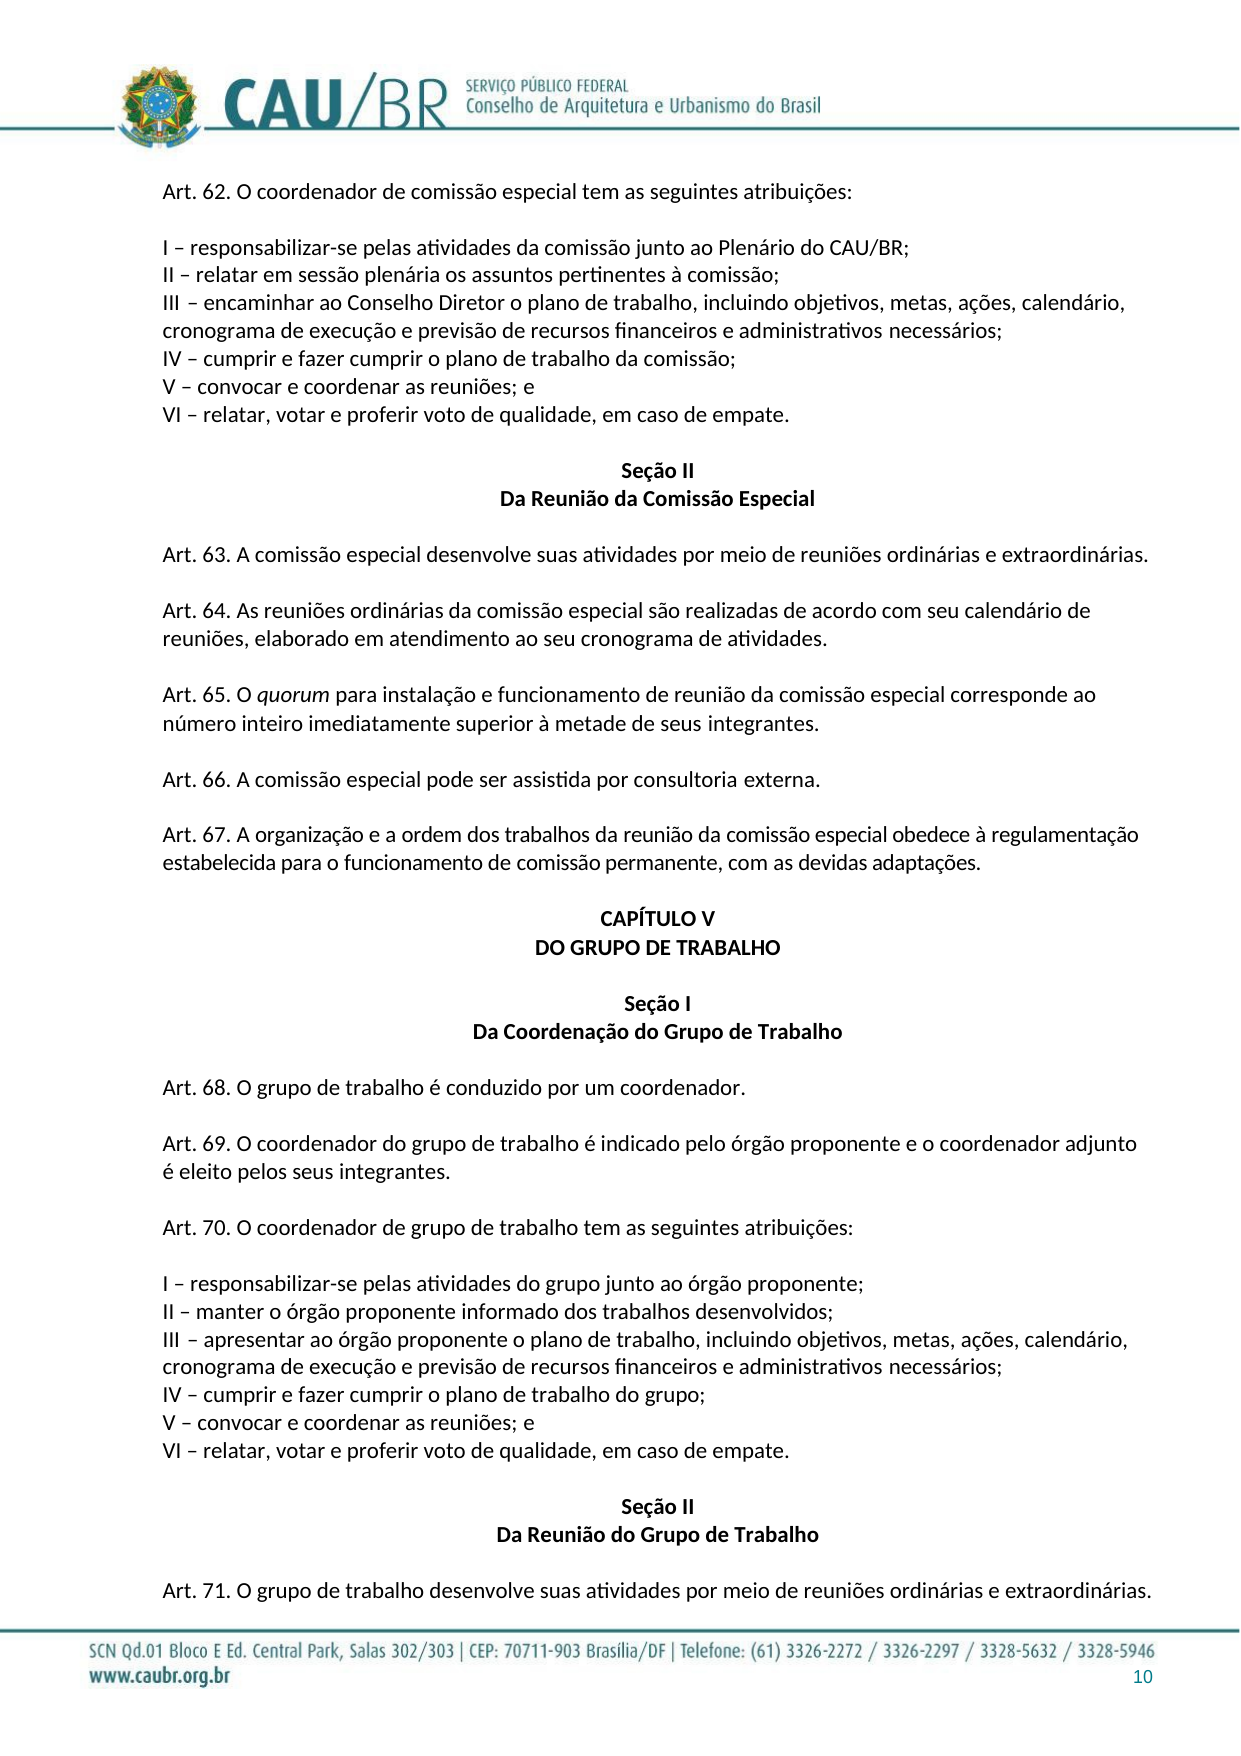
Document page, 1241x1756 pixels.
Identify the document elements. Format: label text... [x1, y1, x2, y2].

picture [0, 64, 1240, 1689]
text DO GRUPO DE TRABALHO [453, 933, 862, 961]
list – encaminhar ao Conselho Diretor o plano de trabalho, incluindo objetivos, metas, ações, calendário, cronograma de execução e previsão de recursos financeiros e administrativos necessários; [162, 288, 1153, 344]
subtitle Seção II [453, 456, 862, 484]
text Art. 66. A comissão especial pode ser assistida por consultoria externa. [162, 765, 1165, 793]
text Art. 64. As reuniões ordinárias da comissão especial são realizadas de acordo com seu calendário de reuniões, elaborado em atendimento ao seu cronograma de atividades. [162, 596, 1165, 652]
text Da Coordenação do Grupo de Trabalho [453, 1017, 862, 1045]
text Art. 71. O grupo de trabalho desenvolve suas atividades por meio de reuniões ordinárias e extraordinárias. [162, 1577, 1165, 1605]
text Art. 65. O quorum para instalação e funcionamento de reunião da comissão especial corresponde ao número inteiro imediatamente superior à metade de seus integrantes. [162, 681, 1165, 737]
list – cumprir e fazer cumprir o plano de trabalho da comissão; V – convocar e coordenar as reuniões; e [162, 344, 737, 400]
text VI – relatar, votar e proferir voto de qualidade, em caso de empate. [162, 1436, 1165, 1464]
text Art. 68. O grupo de trabalho é conduzido por um coordenador. [162, 1073, 1165, 1101]
subtitle CAPÍTULO V [453, 904, 862, 933]
list – cumprir e fazer cumprir o plano de trabalho do grupo; V – convocar e coordenar as reuniões; e [162, 1380, 707, 1436]
text 10 [152, 1665, 1152, 1687]
text Art. 67. A organização e a ordem dos trabalhos da reunião da comissão especial obedece à regulamentação estabelecida para o funcionamento de comissão permanente, com as devidas adaptações. [162, 821, 1165, 877]
text Seção I [453, 989, 862, 1017]
text Da Reunião do Grupo de Trabalho [453, 1521, 862, 1549]
text Art. 70. O coordenador de grupo de trabalho tem as seguintes atribuições: [162, 1213, 1165, 1241]
text I – responsabilizar-se pelas atividades da comissão junto ao Plenário do CAU/BR; II – relatar em sessão plenária os assuntos pertinentes à comissão; [162, 233, 913, 288]
text Art. 69. O coordenador do grupo de trabalho é indicado pelo órgão proponente e o coordenador adjunto é eleito pelos seus integrantes. [162, 1129, 1149, 1185]
list – apresentar ao órgão proponente o plano de trabalho, incluindo objetivos, metas, ações, calendário, cronograma de execução e previsão de recursos financeiros e administrativos necessários; [162, 1325, 1153, 1380]
subtitle Seção II [453, 1492, 862, 1521]
text Da Reunião da Comissão Especial [453, 484, 862, 512]
text Art. 63. A comissão especial desenvolve suas atividades por meio de reuniões ordinárias e extraordinárias. [162, 540, 1165, 568]
text VI – relatar, votar e proferir voto de qualidade, em caso de empate. [162, 400, 1165, 428]
text Art. 62. O coordenador de comissão especial tem as seguintes atribuições: [162, 177, 1165, 205]
text I – responsabilizar-se pelas atividades do grupo junto ao órgão proponente; II – manter o órgão proponente informado dos trabalhos desenvolvidos; [162, 1269, 868, 1325]
